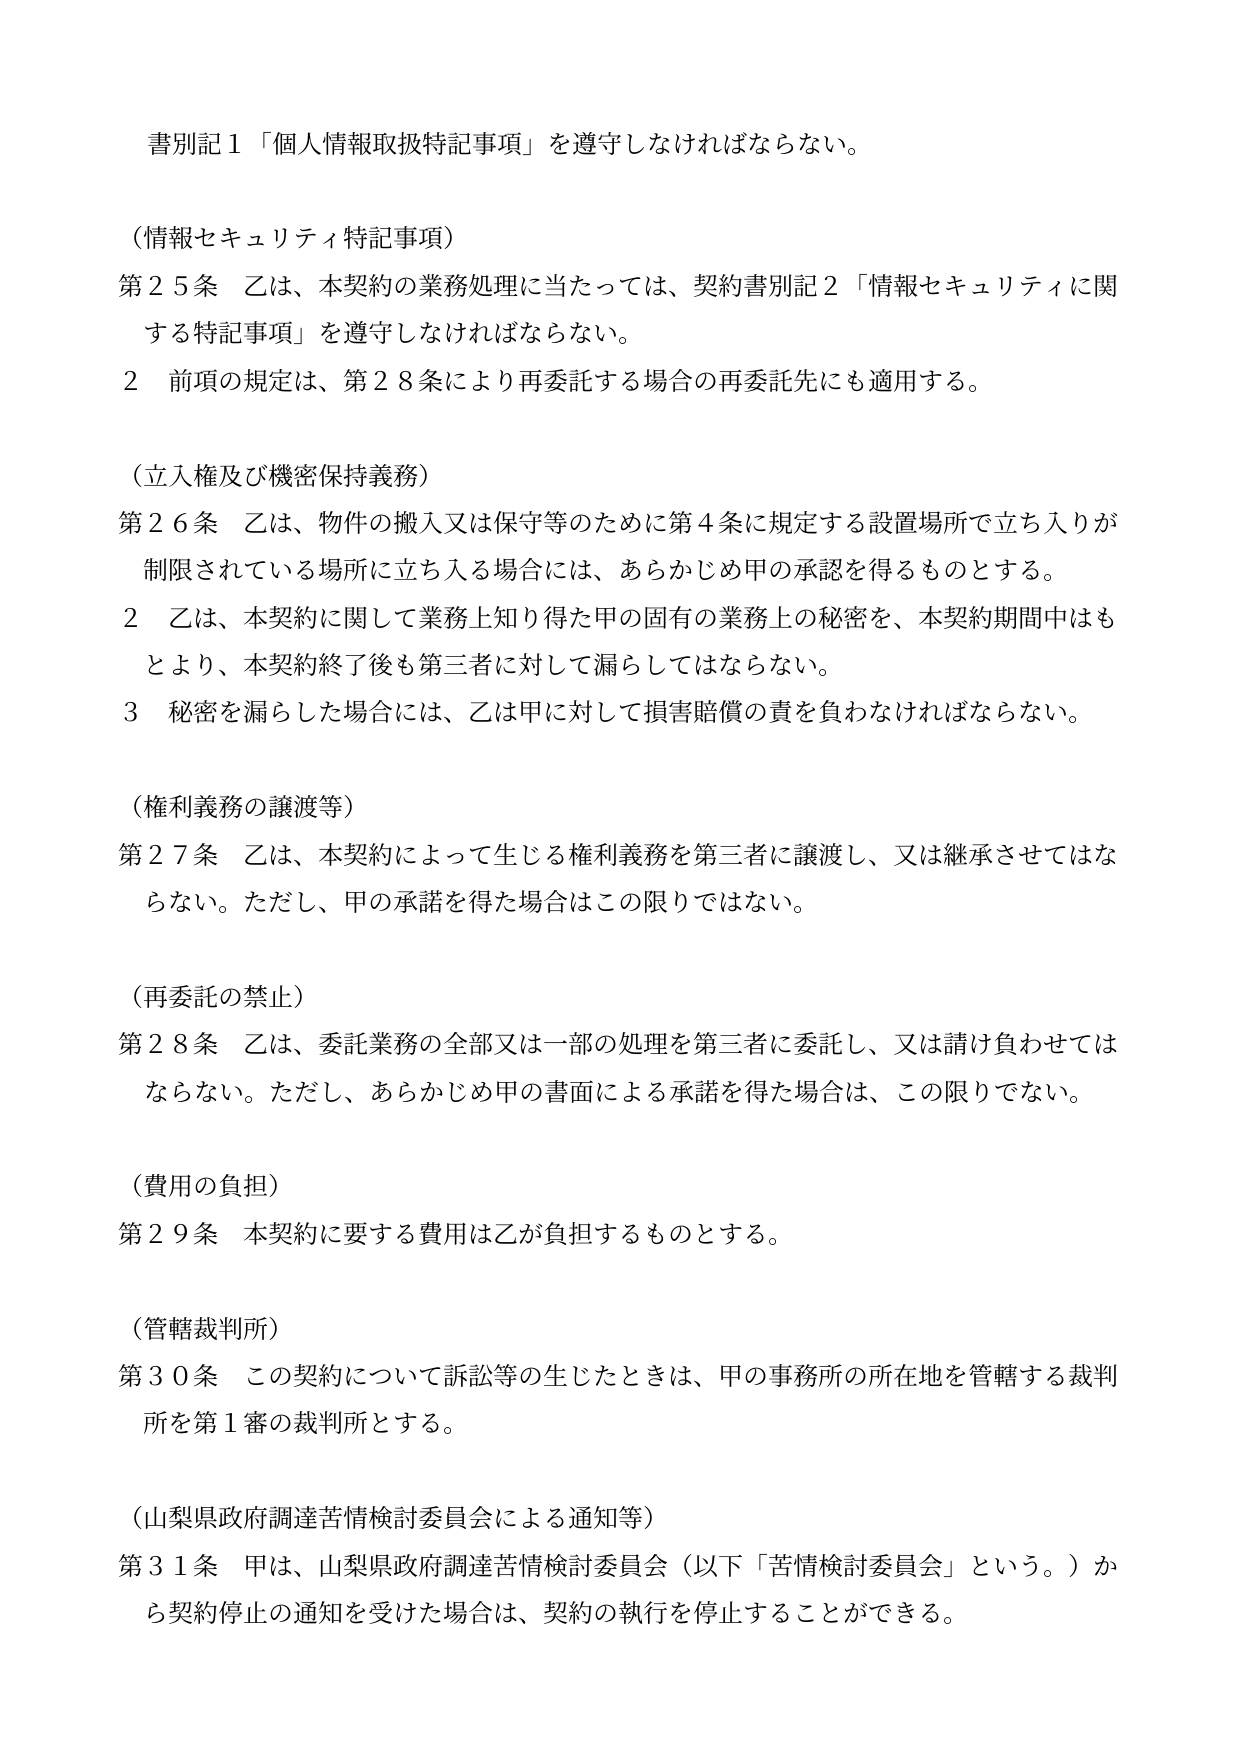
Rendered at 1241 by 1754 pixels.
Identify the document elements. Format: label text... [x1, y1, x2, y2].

text 第２５条 乙は、本契約の業務処理に当たっては、契約書別記２「情報セキュリティに関する特記事項」を遵守しなければならない。 [118, 261, 1122, 356]
text 第２７条 乙は、本契約によって生じる権利義務を第三者に譲渡し、又は継承させてはならない。ただし、甲の承諾を得た場合はこの限りではない。 [118, 829, 1122, 924]
text 第２９条 本契約に要する費用は乙が負担するものとする。 [118, 1209, 1122, 1256]
text ２ 前項の規定は、第２８条により再委託する場合の再委託先にも適用する。 [118, 356, 1122, 403]
text （管轄裁判所） [118, 1303, 1122, 1351]
text （立入権及び機密保持義務） [118, 450, 1122, 498]
text （費用の負担） [118, 1161, 1122, 1209]
text （権利義務の譲渡等） [118, 782, 1122, 829]
text 第３０条 この契約について訴訟等の生じたときは、甲の事務所の所在地を管轄する裁判所を第１審の裁判所とする。 [118, 1351, 1122, 1446]
text ３ 秘密を漏らした場合には、乙は甲に対して損害賠償の責を負わなければならない。 [118, 687, 1122, 735]
text （山梨県政府調達苦情検討委員会による通知等） [118, 1493, 1122, 1541]
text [118, 119, 1122, 166]
text （情報セキュリティ特記事項） [118, 213, 1122, 261]
text （再委託の禁止） [118, 972, 1122, 1019]
text ２ 乙は、本契約に関して業務上知り得た甲の固有の業務上の秘密を、本契約期間中はもとより、本契約終了後も第三者に対して漏らしてはならない。 [118, 593, 1122, 687]
text 第３１条 甲は、山梨県政府調達苦情検討委員会（以下「苦情検討委員会」という。）から契約停止の通知を受けた場合は、契約の執行を停止することができる。 [118, 1541, 1122, 1635]
text 第２８条 乙は、委託業務の全部又は一部の処理を第三者に委託し、又は請け負わせてはならない。ただし、あらかじめ甲の書面による承諾を得た場合は、この限りでない。 [118, 1019, 1122, 1114]
text 第２６条 乙は、物件の搬入又は保守等のために第４条に規定する設置場所で立ち入りが制限されている場所に立ち入る場合には、あらかじめ甲の承認を得るものとする。 [118, 498, 1122, 593]
